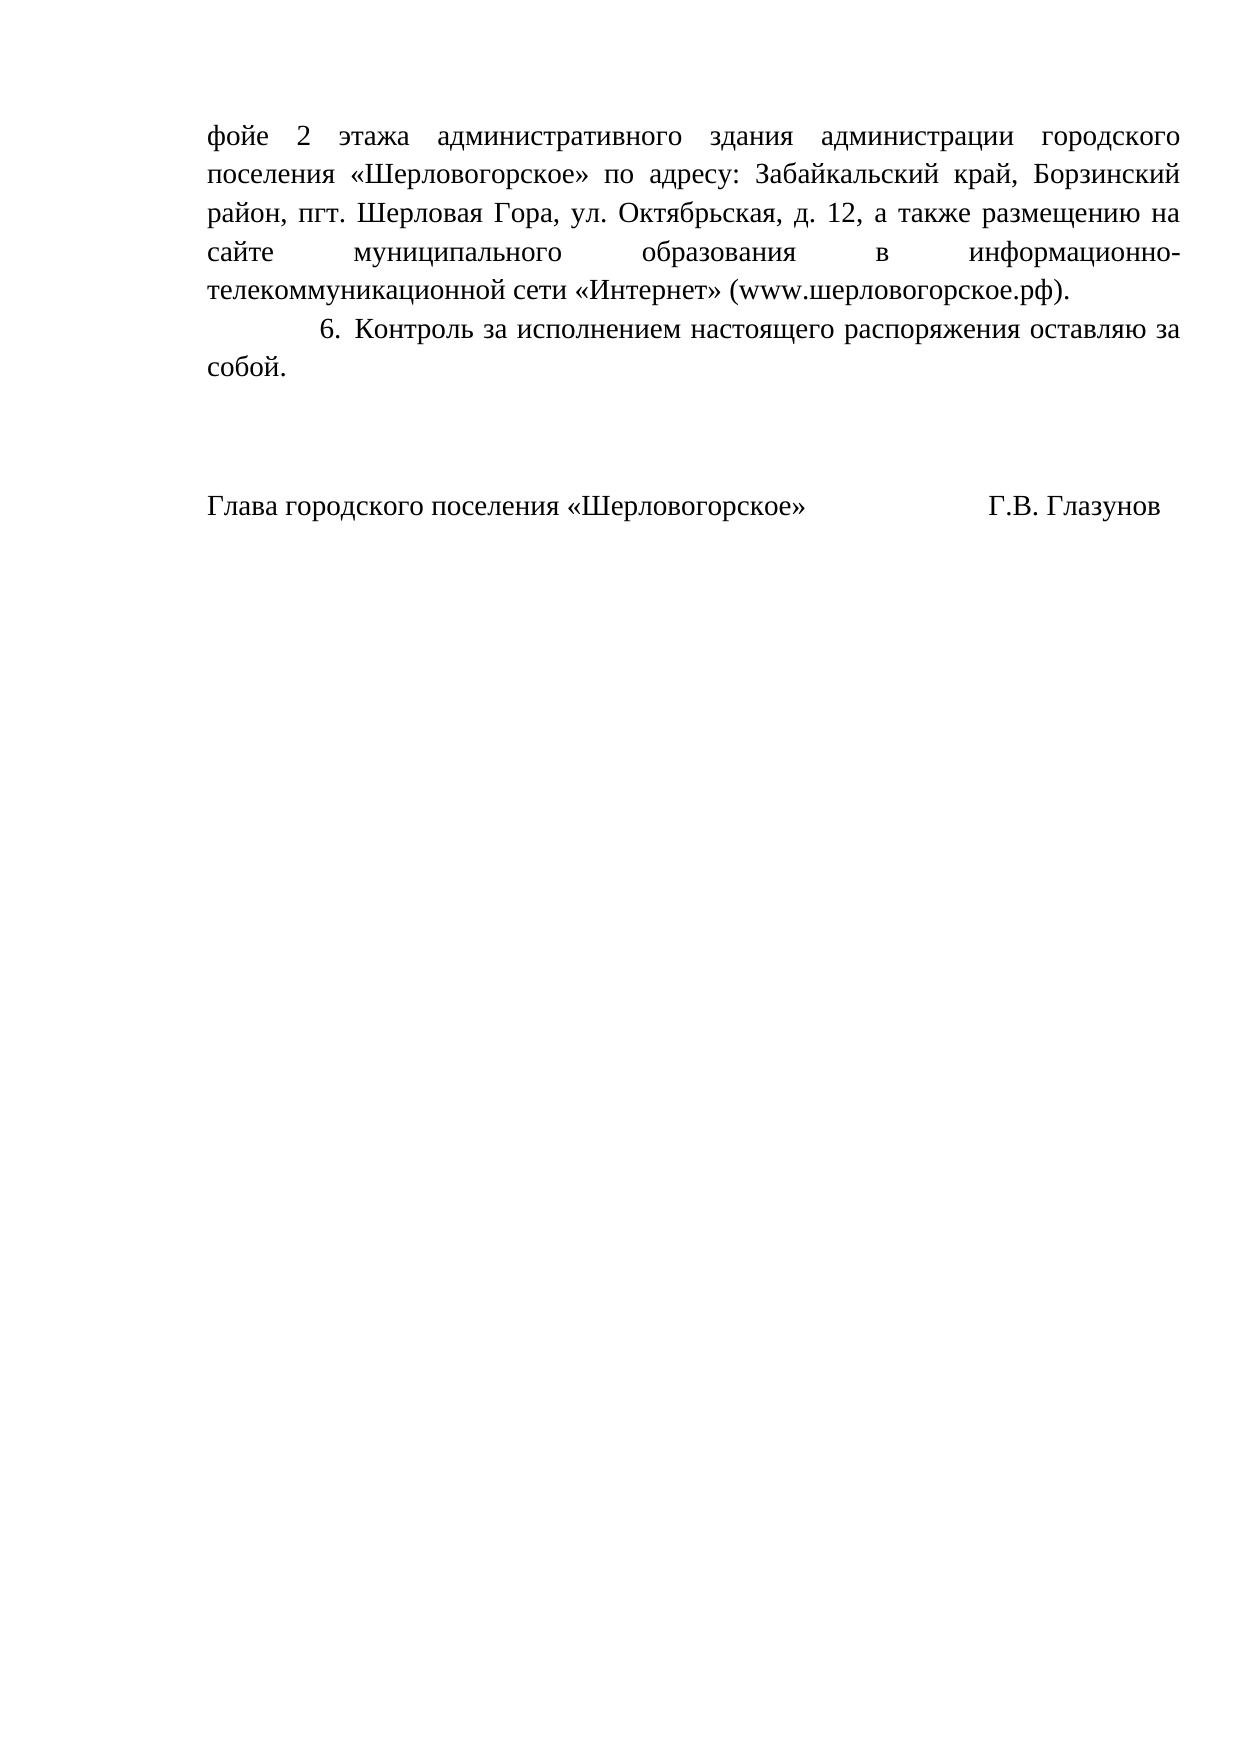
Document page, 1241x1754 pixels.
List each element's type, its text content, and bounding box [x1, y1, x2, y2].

text Глава городского поселения «Шерловогорское» Г.В. Глазунов [207, 488, 1181, 522]
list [207, 118, 1181, 306]
list Контроль за исполнением настоящего распоряжения оставляю за собой. [207, 311, 1181, 383]
